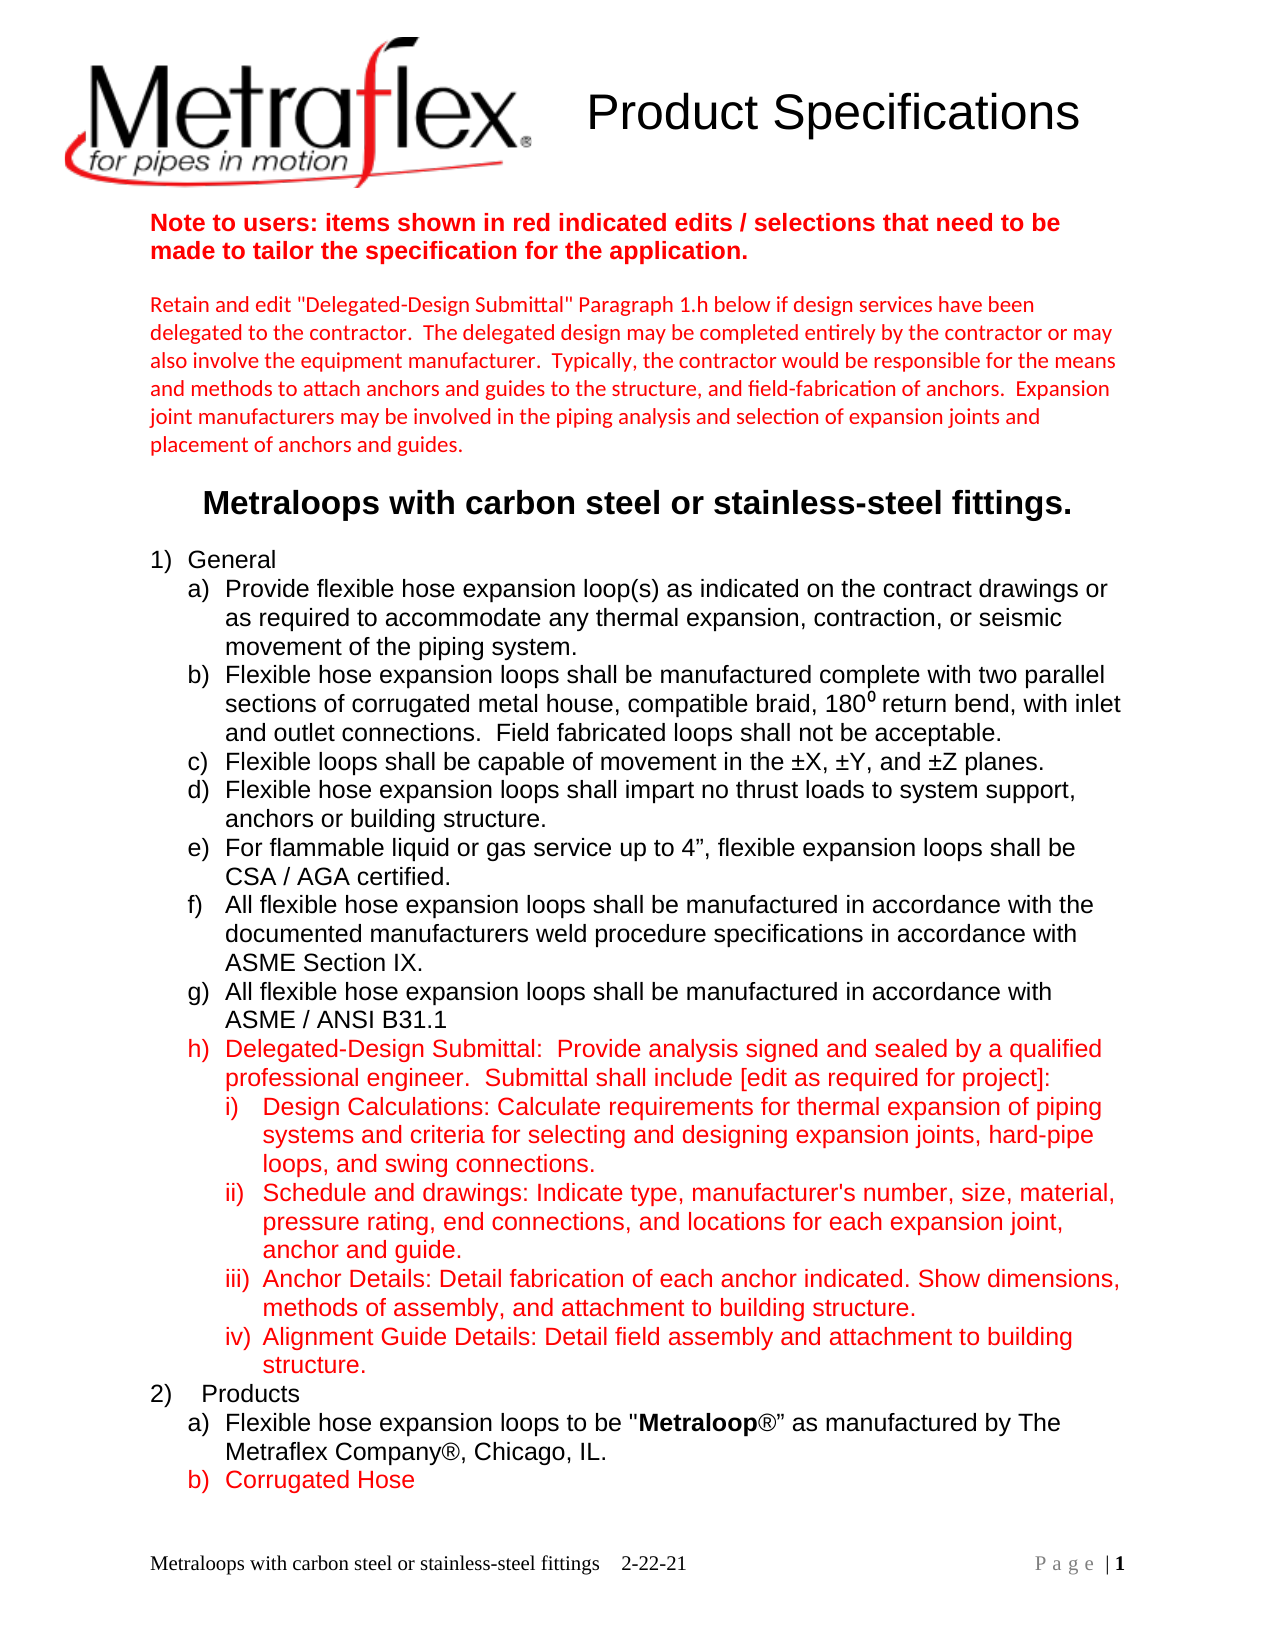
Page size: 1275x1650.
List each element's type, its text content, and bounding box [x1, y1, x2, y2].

list Flexible hose expansion loops to be "Metraloop®” as manufactured by The Metraflex Company®, Chicago, IL. [187, 1408, 1125, 1466]
list For flammable liquid or gas service up to 4”, flexible expansion loops shall be CSA / AGA certified. [187, 833, 1125, 891]
text Retain and edit "Delegated-Design Submittal" Paragraph 1.h below if design services have been delegated to the contractor. The delegated design may be completed entirely by the contractor or may also involve the equipment manufacturer. Typically, the contractor would be responsible for the means and methods to attach anchors and guides to the structure, and field-fabrication of anchors. Expansion joint manufacturers may be involved in the piping analysis and selection of expansion joints and placement of anchors and guides. [150, 290, 1125, 458]
list Corrugated Hose [187, 1466, 1125, 1494]
list Flexible loops shall be capable of movement in the ±X, ±Y, and ±Z planes. [187, 747, 1125, 776]
list Flexible hose expansion loops shall impart no thrust loads to system support, anchors or building structure. [187, 776, 1125, 833]
text Note to users: items shown in red indicated edits / selections that need to be made to tailor the specification for the application. [150, 207, 1125, 265]
list All flexible hose expansion loops shall be manufactured in accordance with ASME / ANSI B31.1 [187, 977, 1125, 1034]
list Design Calculations: Calculate requirements for thermal expansion of piping systems and criteria for selecting and designing expansion joints, hard-pipe loops, and swing connections. [225, 1092, 1125, 1178]
list All flexible hose expansion loops shall be manufactured in accordance with the documented manufacturers weld procedure specifications in accordance with ASME Section IX. [187, 891, 1125, 977]
list General [150, 546, 1125, 574]
list Flexible hose expansion loops shall be manufactured complete with two parallel sections of corrugated metal house, compatible braid, 180⁰ return bend, with inlet and outlet connections. Field fabricated loops shall not be acceptable. [187, 661, 1125, 747]
list Schedule and drawings: Indicate type, manufacturer's number, size, material, pressure rating, end connections, and locations for each expansion joint, anchor and guide. [225, 1178, 1125, 1264]
list Provide flexible hose expansion loop(s) as indicated on the contract drawings or as required to accommodate any thermal expansion, contraction, or seismic movement of the piping system. [187, 574, 1125, 661]
list Alignment Guide Details: Detail field assembly and attachment to building structure. [225, 1322, 1125, 1379]
list Products [150, 1379, 1125, 1408]
list Anchor Details: Detail fabrication of each anchor indicated. Show dimensions, methods of assembly, and attachment to building structure. [225, 1264, 1125, 1322]
text Metraloops with carbon steel or stainless-steel fittings. [150, 483, 1125, 522]
list Delegated-Design Submittal: Provide analysis signed and sealed by a qualified professional engineer. Submittal shall include [edit as required for project]: [187, 1034, 1125, 1092]
